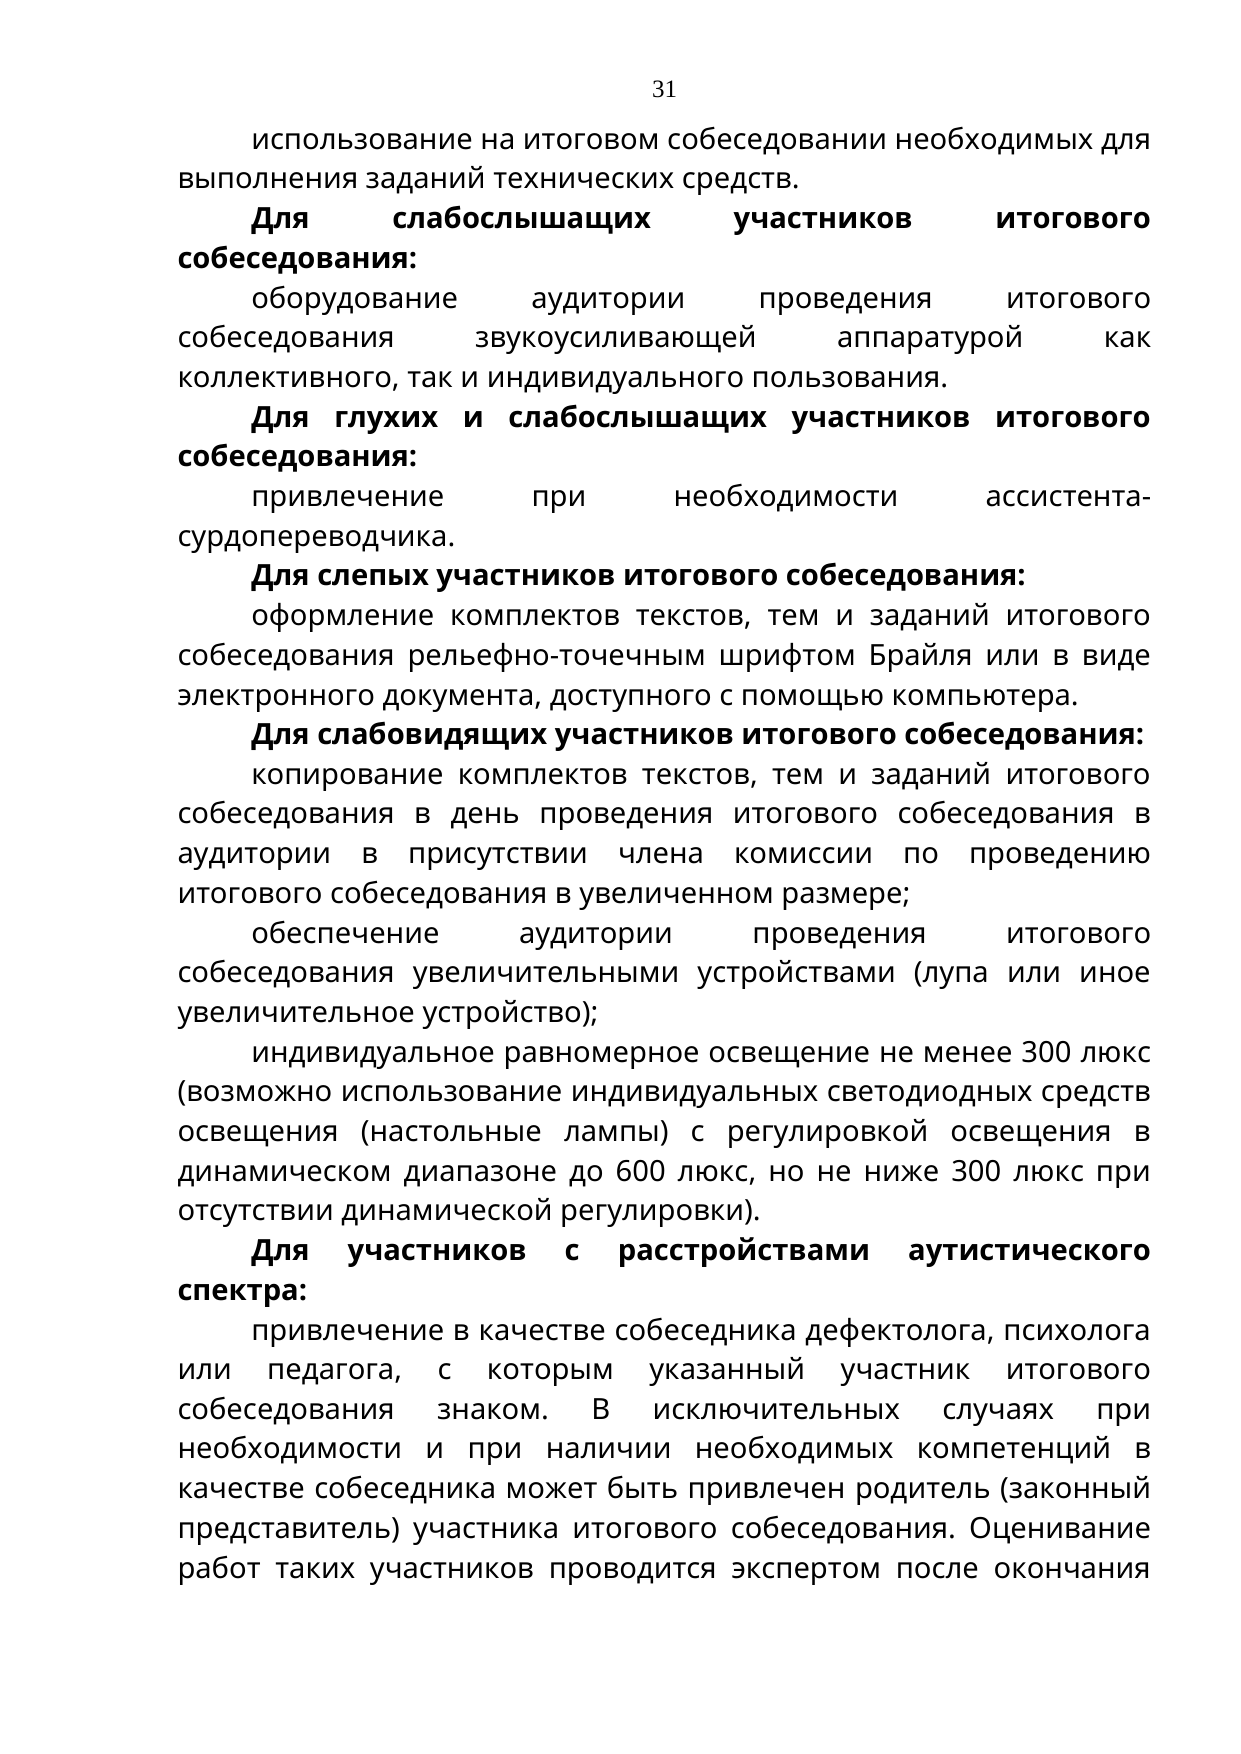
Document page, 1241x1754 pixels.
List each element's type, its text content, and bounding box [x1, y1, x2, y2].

text оформление комплектов текстов, тем и заданий итогового собеседования рельефно-точечным шрифтом Брайля или в виде электронного документа, доступного с помощью компьютера. [177, 594, 1152, 713]
text копирование комплектов текстов, тем и заданий итогового собеседования в день проведения итогового собеседования в аудитории в присутствии члена комиссии по проведению итогового собеседования в увеличенном размере; [177, 753, 1152, 912]
text Для глухих и слабослышащих участников итогового собеседования: [177, 396, 1152, 475]
text Для слабовидящих участников итогового собеседования: [177, 713, 1152, 753]
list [177, 1309, 1152, 1587]
text индивидуальное равномерное освещение не менее 300 люкс (возможно использование индивидуальных светодиодных средств освещения (настольные лампы) с регулировкой освещения в динамическом диапазоне до 600 люкс, но не ниже 300 люкс при отсутствии динамической регулировки). [177, 1031, 1152, 1229]
text оборудование аудитории проведения итогового собеседования звукоусиливающей аппаратурой как коллективного, так и индивидуального пользования. [177, 277, 1152, 396]
text обеспечение аудитории проведения итогового собеседования увеличительными устройствами (лупа или иное увеличительное устройство); [177, 912, 1152, 1031]
text Для слабослышащих участников итогового собеседования: [177, 197, 1152, 277]
text Для слепых участников итогового собеседования: [177, 555, 1152, 594]
text использование на итоговом собеседовании необходимых для выполнения заданий технических средств. [177, 118, 1152, 197]
text привлечение при необходимости ассистента-сурдопереводчика. [177, 475, 1152, 555]
text Для участников с расстройствами аутистического спектра: [177, 1229, 1152, 1309]
